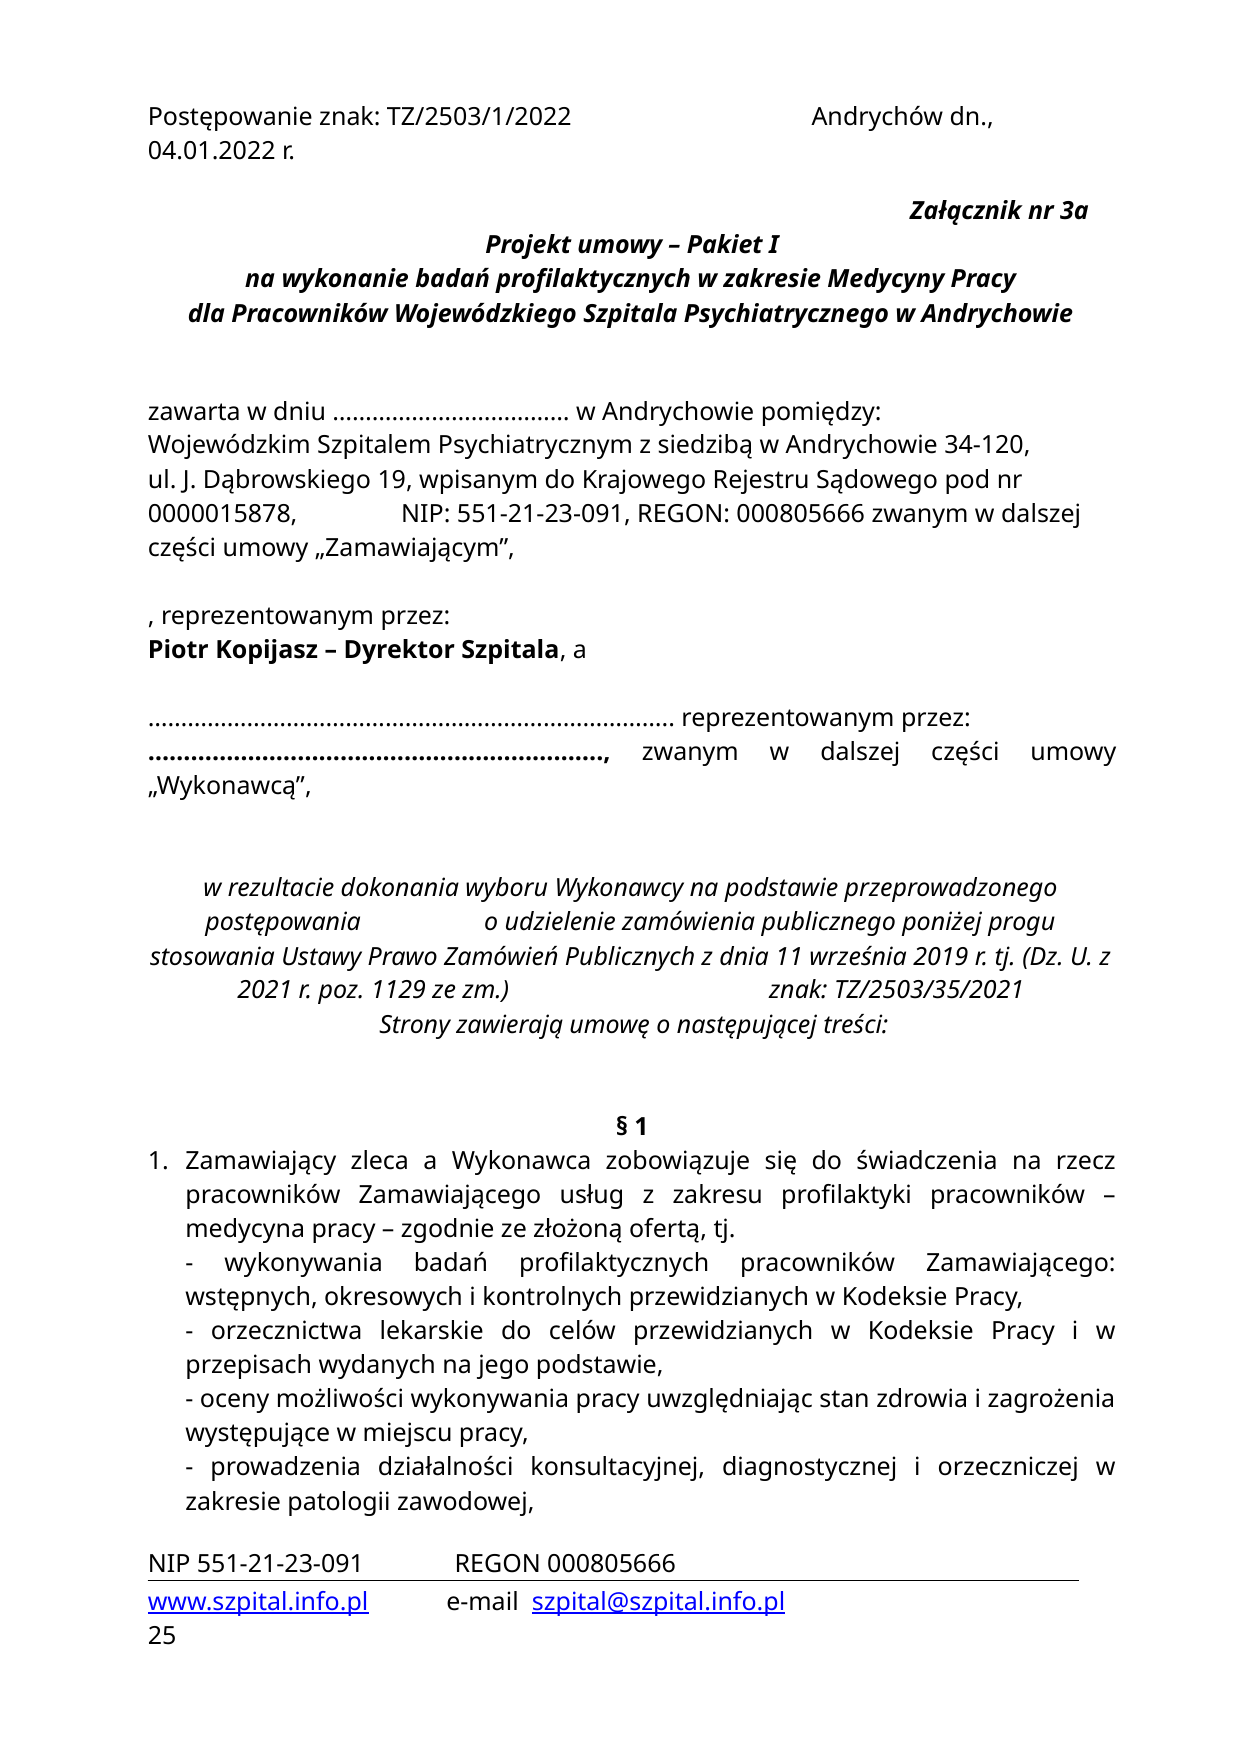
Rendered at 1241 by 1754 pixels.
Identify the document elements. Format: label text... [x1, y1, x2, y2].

text na wykonanie badań profilaktycznych w zakresie Medycyny Pracy [148, 261, 1116, 295]
text ………………………………………………………., zwanym w dalszej części umowy „Wykonawcą”, [148, 734, 1116, 802]
text § 1 [148, 1108, 1116, 1142]
text , reprezentowanym przez: [148, 563, 1116, 632]
text Projekt umowy – Pakiet I [148, 227, 1116, 261]
text Załącznik nr 3a [885, 193, 1116, 227]
text w rezultacie dokonania wyboru Wykonawcy na podstawie przeprowadzonego postępowania o udzielenie zamówienia publicznego poniżej progu stosowania Ustawy Prawo Zamówień Publicznych z dnia 11 września 2019 r. tj. (Dz. U. z 2021 r. poz. 1129 ze zm.) znak: TZ/2503/35/2021 [148, 870, 1116, 1006]
text Piotr Kopijasz – Dyrektor Szpitala, a [148, 632, 1116, 666]
text - orzecznictwa lekarskie do celów przewidzianych w Kodeksie Pracy i w przepisach wydanych na jego podstawie, [185, 1313, 1116, 1381]
text Strony zawierają umowę o następującej treści: [148, 1006, 1116, 1040]
text zawarta w dniu ……………………………… w Andrychowie pomiędzy: [148, 393, 1116, 427]
text - wykonywania badań profilaktycznych pracowników Zamawiającego: wstępnych, okresowych i kontrolnych przewidzianych w Kodeksie Pracy, [185, 1245, 1116, 1313]
text dla Pracowników Wojewódzkiego Szpitala Psychiatrycznego w Andrychowie [148, 295, 1116, 329]
list Zamawiający zleca a Wykonawca zobowiązuje się do świadczenia na rzecz pracowników Zamawiającego usług z zakresu profilaktyki pracowników – medycyna pracy – zgodnie ze złożoną ofertą, tj. [148, 1142, 1116, 1245]
text …………………………………………………………………….. reprezentowanym przez: [148, 700, 1116, 734]
text Wojewódzkim Szpitalem Psychiatrycznym z siedzibą w Andrychowie 34-120, ul. J. Dąbrowskiego 19, wpisanym do Krajowego Rejestru Sądowego pod nr 0000015878, NIP: 551-21-23-091, REGON: 000805666 zwanym w dalszej części umowy „Zamawiającym”, [148, 427, 1116, 563]
text - prowadzenia działalności konsultacyjnej, diagnostycznej i orzeczniczej w zakresie patologii zawodowej, [185, 1449, 1116, 1517]
text - oceny możliwości wykonywania pracy uwzględniając stan zdrowia i zagrożenia występujące w miejscu pracy, [185, 1381, 1116, 1449]
